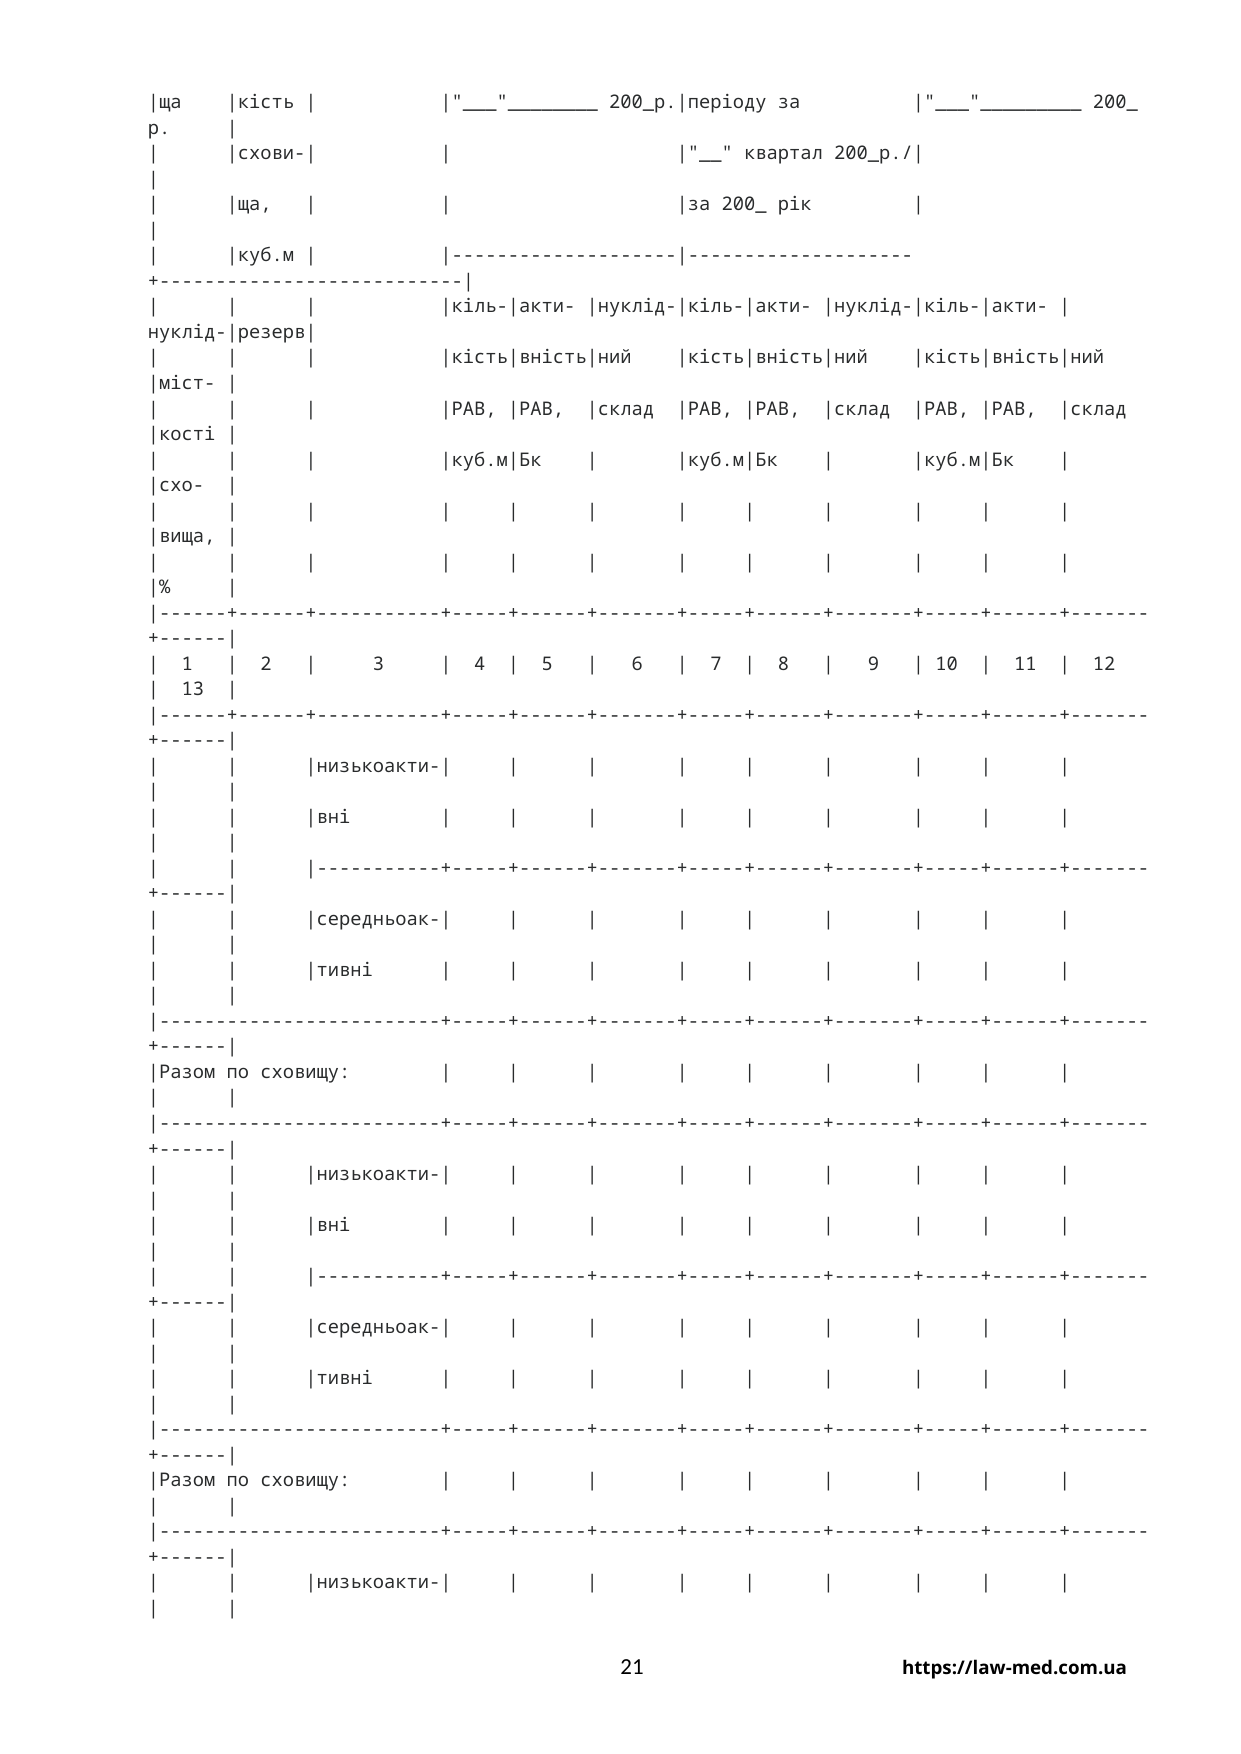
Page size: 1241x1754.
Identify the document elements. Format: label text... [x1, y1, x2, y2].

text |-------------------------+-----+------+-------+-----+------+-------+-----+------+-------+------| [148, 1109, 1152, 1160]
text |-------------------------+-----+------+-------+-----+------+-------+-----+------+-------+------| [148, 1007, 1152, 1058]
text |------+------+-----------+-----+------+-------+-----+------+-------+-----+------+-------+------| [148, 599, 1152, 650]
text | | |тивні | | | | | | | | | | | [148, 1364, 1152, 1416]
text |Разом по сховищу: | | | | | | | | | | | [148, 1058, 1152, 1109]
text | |ща, | | |за 200_ рік | | [148, 191, 1152, 242]
text | | |низькоакти-| | | | | | | | | | | [148, 1160, 1152, 1211]
text |ща |кість | |"___"________ 200_р.|періоду за |"___"_________ 200_ р. | [148, 88, 1152, 139]
text | | |середньоак-| | | | | | | | | | | [148, 1313, 1152, 1364]
text |Разом по сховищу: | | | | | | | | | | | [148, 1467, 1152, 1518]
text | | |-----------+-----+------+-------+-----+------+-------+-----+------+-------+------| [148, 1262, 1152, 1313]
text | | |низькоакти-| | | | | | | | | | | [148, 1569, 1152, 1620]
text | | | |кість|вність|ний |кість|вність|ний |кість|вність|ний |міст- | [148, 344, 1152, 395]
text | 1 | 2 | 3 | 4 | 5 | 6 | 7 | 8 | 9 | 10 | 11 | 12 | 13 | [148, 650, 1152, 701]
text | |куб.м | |--------------------|--------------------+---------------------------| [148, 242, 1152, 293]
text |-------------------------+-----+------+-------+-----+------+-------+-----+------+-------+------| [148, 1416, 1152, 1467]
text | | | |куб.м|Бк | |куб.м|Бк | |куб.м|Бк | |схо- | [148, 446, 1152, 497]
text | | |тивні | | | | | | | | | | | [148, 956, 1152, 1007]
text | | |вні | | | | | | | | | | | [148, 1211, 1152, 1262]
text | |схови-| | |"__" квартал 200_р./| | [148, 139, 1152, 191]
text | | | |РАВ, |РАВ, |склад |РАВ, |РАВ, |склад |РАВ, |РАВ, |склад |кості | [148, 395, 1152, 446]
text |------+------+-----------+-----+------+-------+-----+------+-------+-----+------+-------+------| [148, 701, 1152, 752]
text | | | |кіль-|акти- |нуклід-|кіль-|акти- |нуклід-|кіль-|акти- |нуклід-|резерв| [148, 293, 1152, 344]
text | | |вні | | | | | | | | | | | [148, 803, 1152, 854]
text | | |середньоак-| | | | | | | | | | | [148, 905, 1152, 956]
text |-------------------------+-----+------+-------+-----+------+-------+-----+------+-------+------| [148, 1518, 1152, 1569]
text | | | | | | | | | | | | |вища, | [148, 497, 1152, 548]
text | | | | | | | | | | | | |% | [148, 548, 1152, 599]
text | | |низькоакти-| | | | | | | | | | | [148, 752, 1152, 803]
text | | |-----------+-----+------+-------+-----+------+-------+-----+------+-------+------| [148, 854, 1152, 905]
